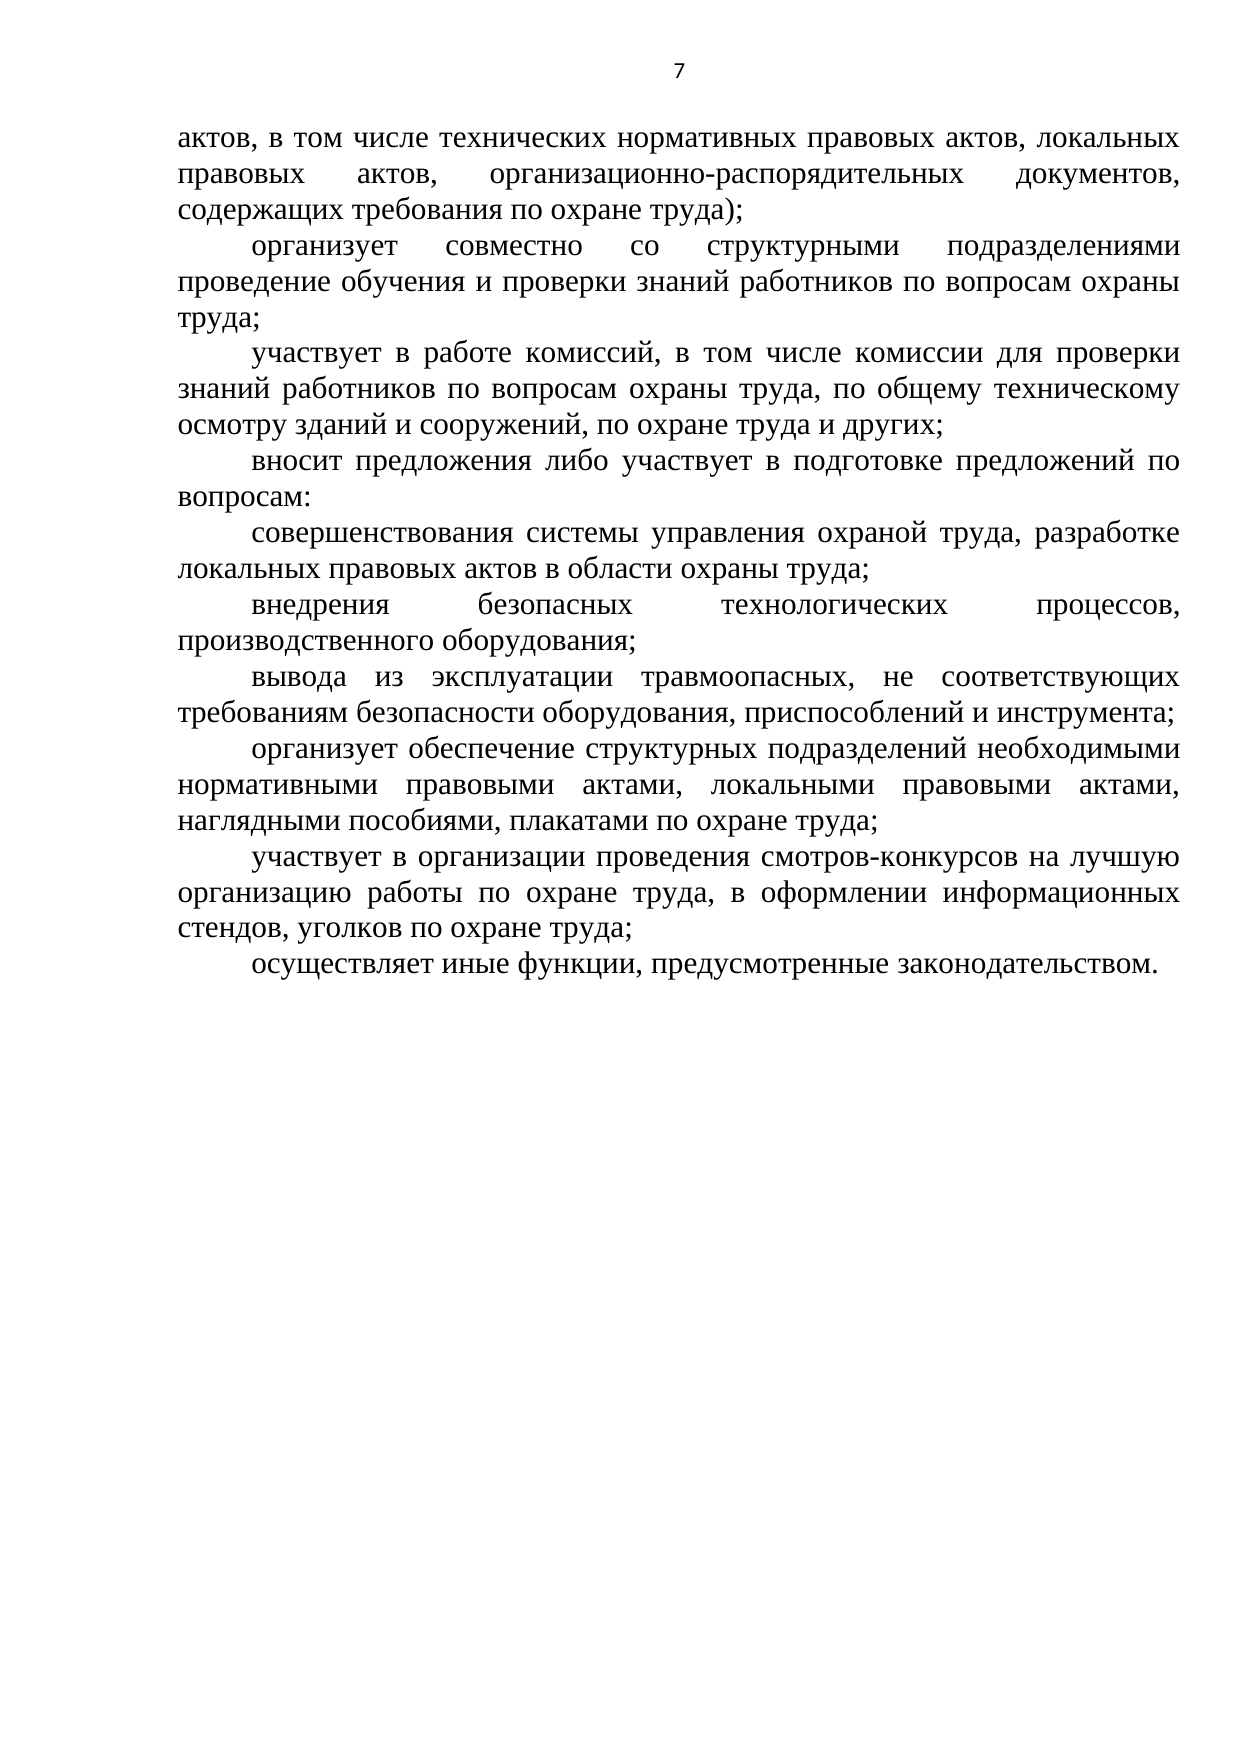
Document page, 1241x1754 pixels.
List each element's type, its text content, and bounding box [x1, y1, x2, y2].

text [177, 118, 1181, 226]
text организует обеспечение структурных подразделений необходимыми нормативными правовыми актами, локальными правовыми актами, наглядными пособиями, плакатами по охране труда; [177, 729, 1181, 837]
text участвует в работе комиссий, в том числе комиссии для проверки знаний работников по вопросам охраны труда, по общему техническому осмотру зданий и сооружений, по охране труда и других; [177, 334, 1181, 442]
text вносит предложения либо участвует в подготовке предложений по вопросам: [177, 442, 1181, 513]
text организует совместно со структурными подразделениями проведение обучения и проверки знаний работников по вопросам охраны труда; [177, 226, 1181, 334]
text вывода из эксплуатации травмоопасных, не соответствующих требованиям безопасности оборудования, приспособлений и инструмента; [177, 657, 1181, 729]
text осуществляет иные функции, предусмотренные законодательством. [177, 945, 1181, 981]
text совершенствования системы управления охраной труда, разработке локальных правовых актов в области охраны труда; [177, 513, 1181, 585]
text внедрения безопасных технологических процессов, производственного оборудования; [177, 585, 1181, 657]
text участвует в организации проведения смотров-конкурсов на лучшую организацию работы по охране труда, в оформлении информационных стендов, уголков по охране труда; [177, 837, 1181, 945]
